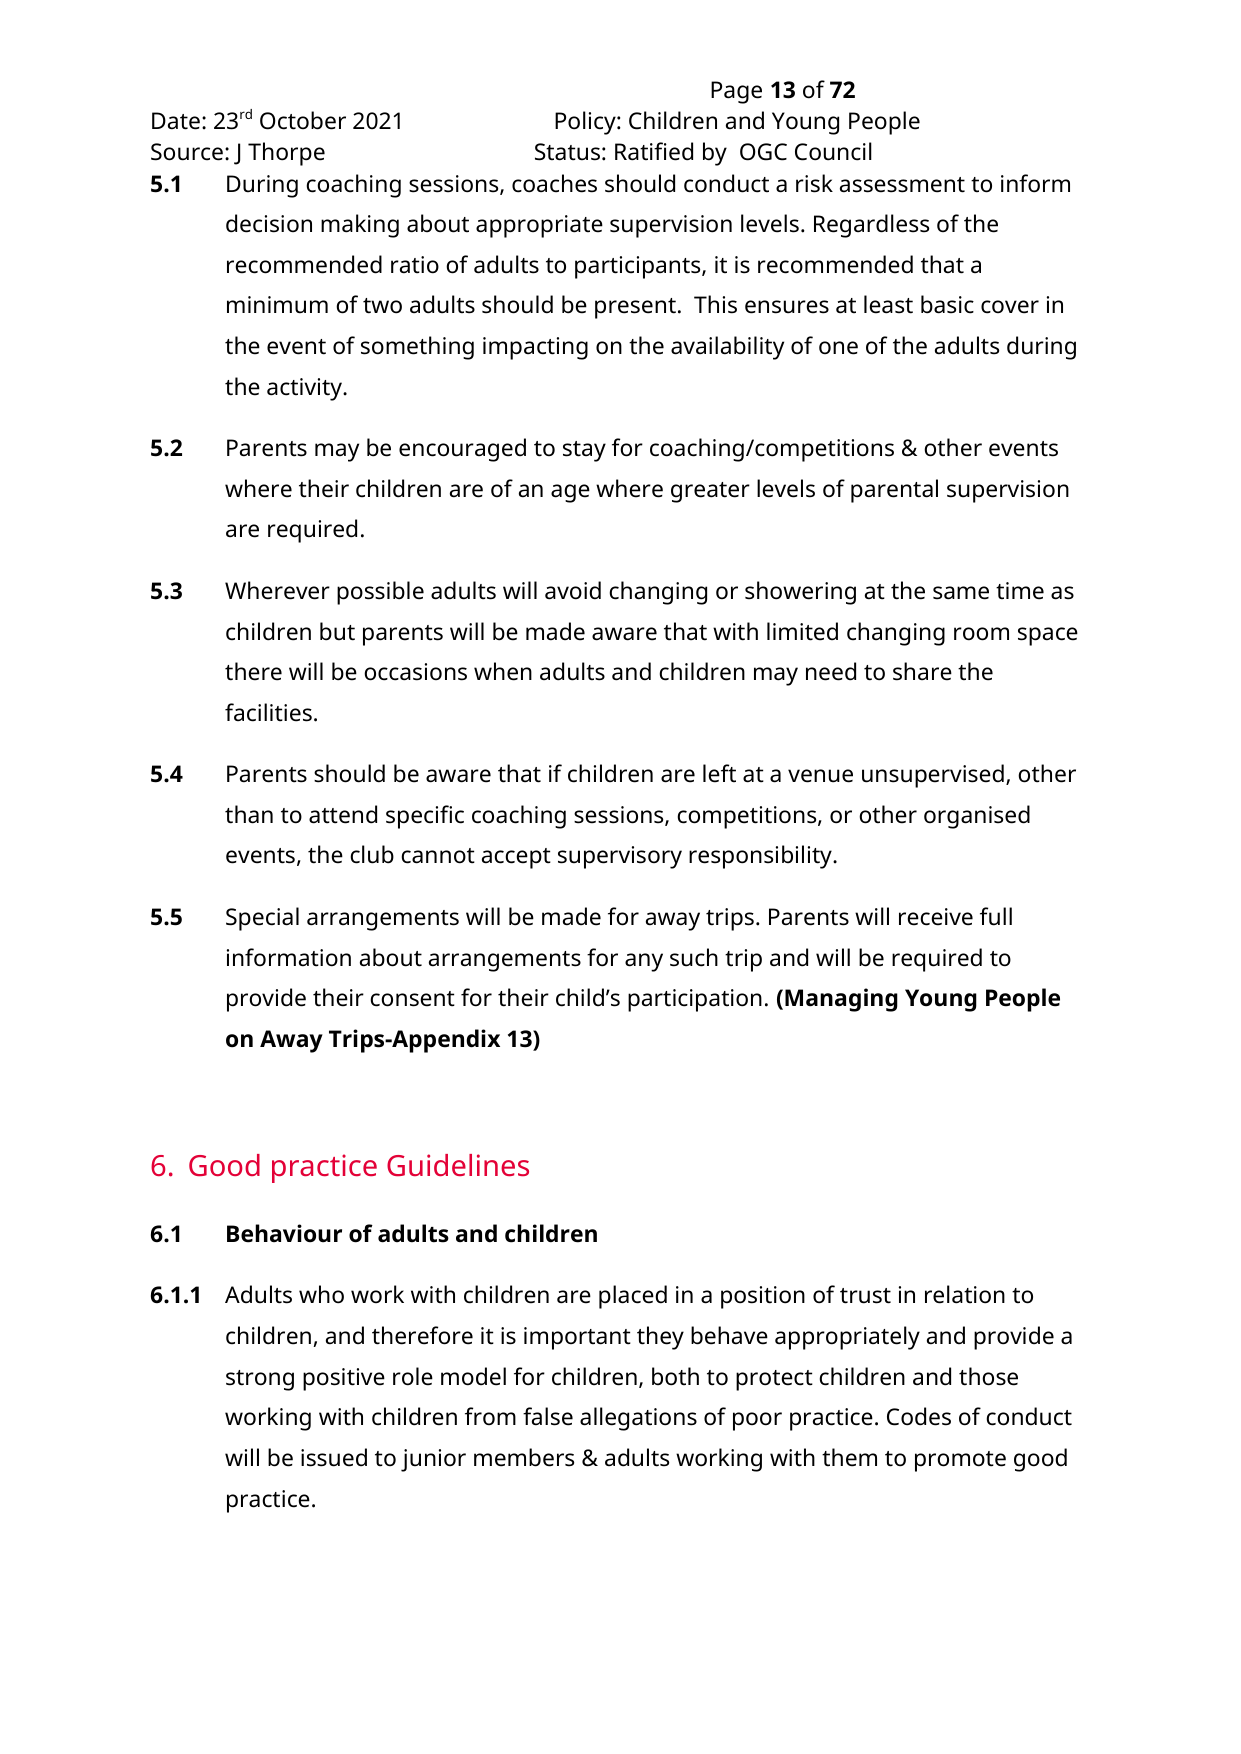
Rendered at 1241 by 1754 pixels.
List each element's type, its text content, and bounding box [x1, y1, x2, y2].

subtitle Good practice Guidelines [150, 1146, 1090, 1185]
list Behaviour of adults and children [150, 1218, 1090, 1249]
list Special arrangements will be made for away trips. Parents will receive full information about arrangements for any such trip and will be required to provide their consent for their child’s participation. (Managing Young People on Away Trips-Appendix 13) [150, 901, 1090, 1054]
list During coaching sessions, coaches should conduct a risk assessment to inform decision making about appropriate supervision levels. Regardless of the recommended ratio of adults to participants, it is recommended that a minimum of two adults should be present. This ensures at least basic cover in the event of something impacting on the availability of one of the adults during the activity. [150, 167, 1090, 402]
list Adults who work with children are placed in a position of trust in relation to children, and therefore it is important they behave appropriately and provide a strong positive role model for children, both to protect children and those working with children from false allegations of poor practice. Codes of conduct will be issued to junior members & adults working with them to promote good practice. [150, 1279, 1090, 1514]
list Parents should be aware that if children are left at a venue unsupervised, other than to attend specific coaching sessions, competitions, or other organised events, the club cannot accept supervisory responsibility. [150, 758, 1090, 871]
list Parents may be encouraged to stay for coaching/competitions & other events where their children are of an age where greater levels of parental supervision are required. [150, 432, 1090, 544]
list Wherever possible adults will avoid changing or showering at the same time as children but parents will be made aware that with limited changing room space there will be occasions when adults and children may need to share the facilities. [150, 575, 1090, 728]
